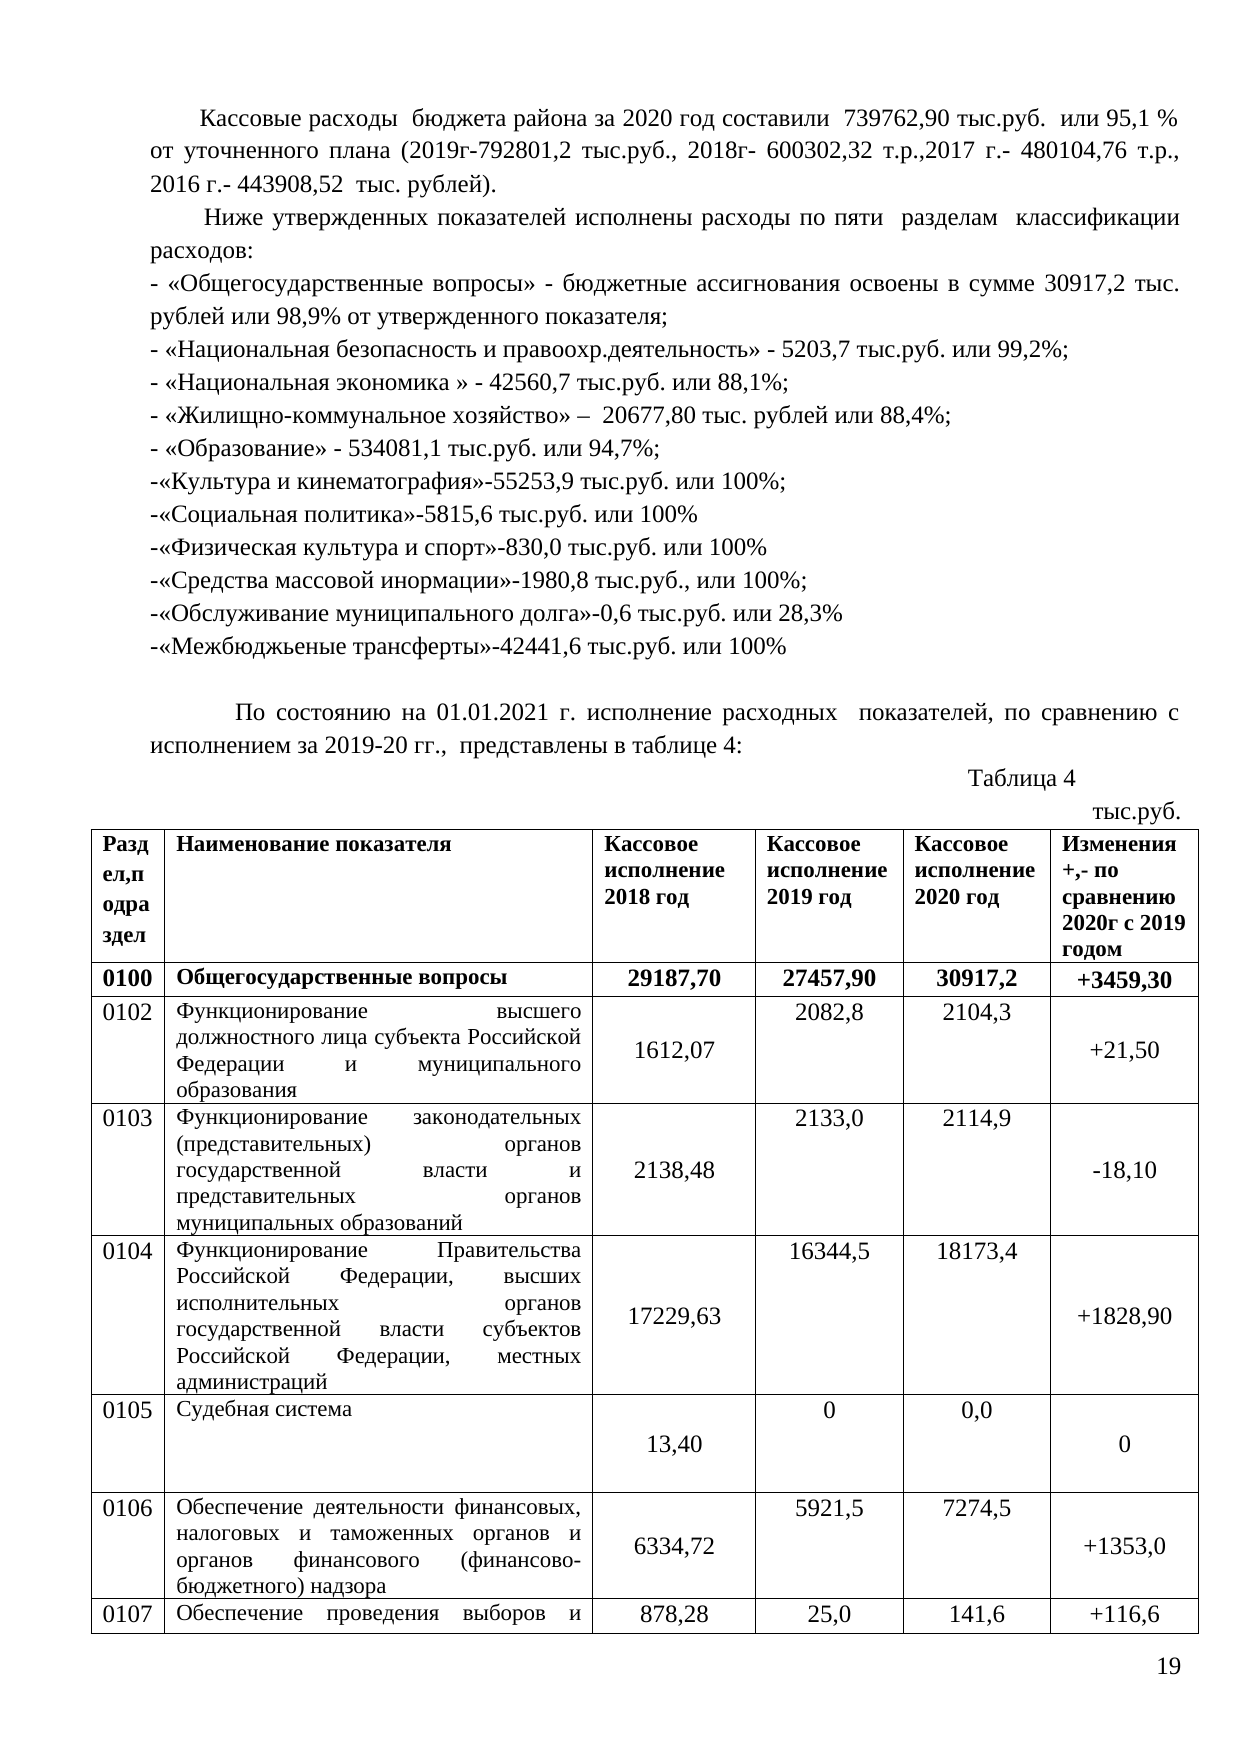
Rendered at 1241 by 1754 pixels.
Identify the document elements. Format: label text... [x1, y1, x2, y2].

text Ниже утвержденных показателей исполнены расходы по пяти разделам классификации расходов: [150, 202, 1181, 263]
table_cell 2082,8 [756, 997, 903, 1102]
table_cell +1353,0 [1051, 1493, 1198, 1598]
table_header Наименование показателя [165, 830, 592, 962]
text Кассовые расходы бюджета района за 2020 год составили 739762,90 тыс.руб. или 95,1 % от уточненного плана (2019г-792801,2 тыс.руб., 2018г- 600302,32 т.р.,2017 г.- 480104,76 т.р., 2016 г.- 443908,52 тыс. рублей). [150, 103, 1181, 197]
text По состоянию на 01.01.2021 г. исполнение расходных показателей, по сравнению с исполнением за 2019-20 гг., представлены в таблице 4: [150, 697, 1181, 759]
table_cell 0102 [92, 997, 164, 1102]
table_cell 13,40 [593, 1395, 755, 1492]
table_cell 141,6 [904, 1599, 1050, 1632]
table_cell Функционирование высшего должностного лица субъекта Российской Федерации и муниципального образования [165, 997, 592, 1102]
text - «Образование» - 534081,1 тыс.руб. или 94,7%; [150, 433, 1181, 462]
table_cell -18,10 [1051, 1104, 1198, 1235]
table_header Кассовое исполнение 2018 год [593, 830, 755, 962]
text - «Национальная экономика » - 42560,7 тыс.руб. или 88,1%; [150, 367, 1181, 396]
table_cell 0104 [92, 1236, 164, 1394]
text -«Социальная политика»-5815,6 тыс.руб. или 100% [150, 499, 1181, 528]
table_cell 18173,4 [904, 1236, 1050, 1394]
table_cell 2104,3 [904, 997, 1050, 1102]
table_cell 878,28 [593, 1599, 755, 1632]
text - «Общегосударственные вопросы» - бюджетные ассигнования освоены в сумме 30917,2 тыс. рублей или 98,9% от утвержденного показателя; [150, 268, 1181, 329]
table_cell 2133,0 [756, 1104, 903, 1235]
table_cell +3459,30 [1051, 963, 1198, 996]
table_cell 16344,5 [756, 1236, 903, 1394]
text - «Национальная безопасность и правоохр.деятельность» - 5203,7 тыс.руб. или 99,2%; [150, 334, 1181, 362]
table_cell 0 [1051, 1395, 1198, 1492]
table_cell 2138,48 [593, 1104, 755, 1235]
table_cell 7274,5 [904, 1493, 1050, 1598]
table_cell 0103 [92, 1104, 164, 1235]
table_cell Обеспечение деятельности финансовых, налоговых и таможенных органов и органов финансового (финансово-бюджетного) надзора [165, 1493, 592, 1598]
text -«Физическая культура и спорт»-830,0 тыс.руб. или 100% [150, 532, 1181, 561]
table_cell 0 [756, 1395, 903, 1492]
table_header Кассовое исполнение 2019 год [756, 830, 903, 962]
text -«Средства массовой инормации»-1980,8 тыс.руб., или 100%; [150, 565, 1181, 594]
table_cell Функционирование законодательных (представительных) органов государственной власти и представительных органов муниципальных образований [165, 1104, 592, 1235]
table_cell Судебная система [165, 1395, 592, 1492]
text -«Культура и кинематография»-55253,9 тыс.руб. или 100%; [150, 466, 1181, 494]
table_cell 1612,07 [593, 997, 755, 1102]
text - «Жилищно-коммунальное хозяйство» – 20677,80 тыс. рублей или 88,4%; [150, 400, 1181, 428]
table_cell +21,50 [1051, 997, 1198, 1102]
table_cell Общегосударственные вопросы [165, 963, 592, 996]
table_cell 5921,5 [756, 1493, 903, 1598]
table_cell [165, 1599, 592, 1632]
text тыс.руб. [150, 796, 1181, 825]
table_cell 30917,2 [904, 963, 1050, 996]
table_cell 0107 [92, 1599, 164, 1632]
table_cell 0105 [92, 1395, 164, 1492]
table_cell 2114,9 [904, 1104, 1050, 1235]
text Таблица 4 [150, 763, 1181, 792]
table_cell 0106 [92, 1493, 164, 1598]
table_header Раздел,подраздел [92, 830, 164, 962]
table_cell +116,6 [1051, 1599, 1198, 1632]
table_header Кассовое исполнение 2020 год [904, 830, 1050, 962]
table_cell 0100 [92, 963, 164, 996]
text -«Межбюджьеные трансферты»-42441,6 тыс.руб. или 100% [150, 631, 1181, 660]
table_cell 27457,90 [756, 963, 903, 996]
table_header Изменения +,- по сравнению 2020г с 2019 годом [1051, 830, 1198, 962]
table_cell 29187,70 [593, 963, 755, 996]
text -«Обслуживание муниципального долга»-0,6 тыс.руб. или 28,3% [150, 598, 1181, 627]
table_cell 25,0 [756, 1599, 903, 1632]
table_cell 0,0 [904, 1395, 1050, 1492]
table_cell 17229,63 [593, 1236, 755, 1394]
table_cell 6334,72 [593, 1493, 755, 1598]
table_cell +1828,90 [1051, 1236, 1198, 1394]
table_cell Функционирование Правительства Российской Федерации, высших исполнительных органов государственной власти субъектов Российской Федерации, местных администраций [165, 1236, 592, 1394]
